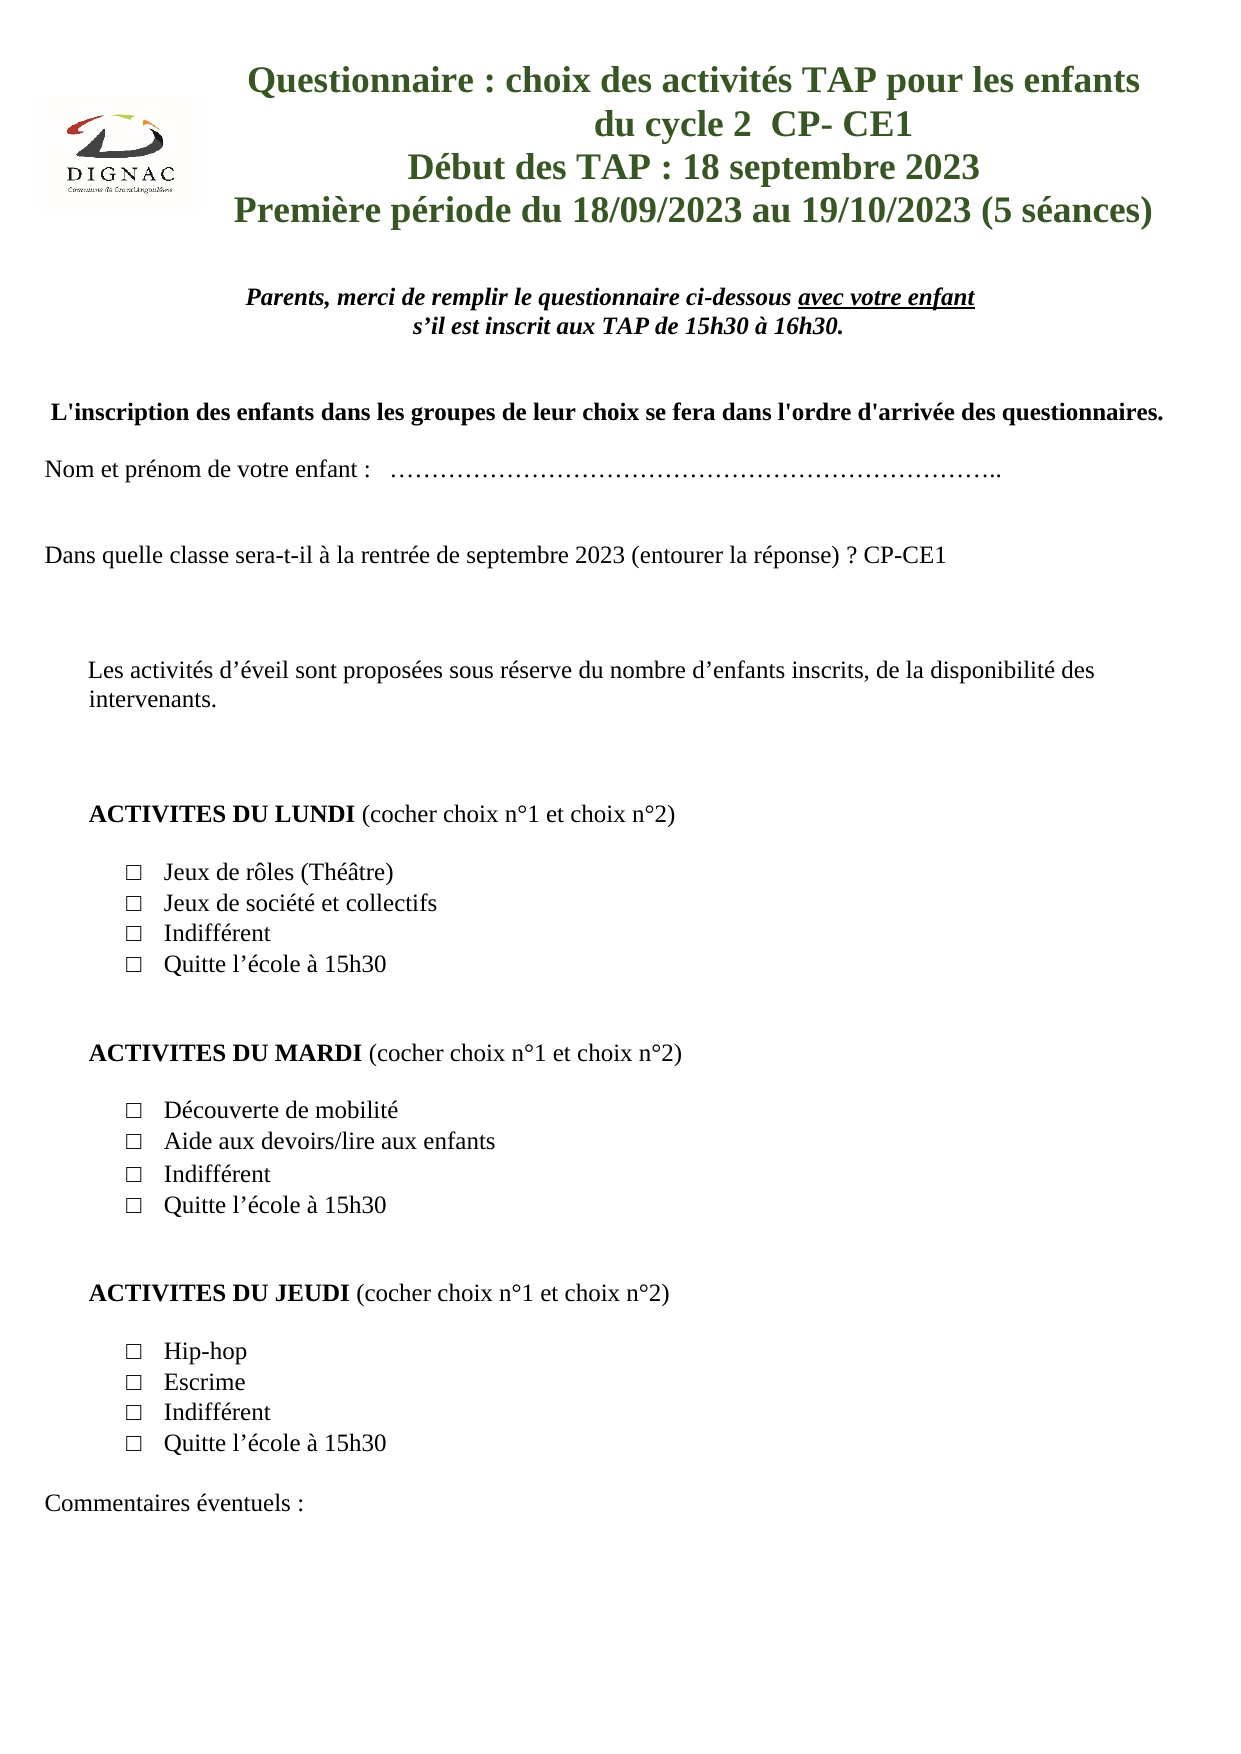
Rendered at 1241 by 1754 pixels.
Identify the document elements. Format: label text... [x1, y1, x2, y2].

list Indifférent [126, 1397, 1165, 1428]
text Parents, merci de remplir le questionnaire ci-dessous avec votre enfant [44, 282, 1165, 311]
list Quitte l’école à 15h30 [126, 1190, 1165, 1221]
list Hip-hop [126, 1336, 1165, 1367]
text ACTIVITES DU MARDI (cocher choix n°1 et choix n°2) [89, 1038, 1165, 1066]
text Début des TAP : 18 septembre 2023 [203, 144, 1165, 187]
list Nom et prénom de votre enfant : ……………………………………………………………….. [44, 454, 1165, 483]
list Indifférent [126, 1159, 1165, 1190]
list Escrime [126, 1367, 1165, 1397]
list Aide aux devoirs/lire aux enfants [126, 1126, 1165, 1157]
list Découverte de mobilité [126, 1095, 1165, 1126]
list Quitte l’école à 15h30 [126, 1428, 1165, 1459]
list ACTIVITES DU LUNDI (cocher choix n°1 et choix n°2) [89, 799, 1165, 828]
list Quitte l’école à 15h30 [126, 949, 1165, 980]
list Jeux de rôles (Théâtre) [126, 857, 1165, 888]
list Indifférent [126, 918, 1165, 949]
list Les activités d’éveil sont proposées sous réserve du nombre d’enfants inscrits, de la disponibilité des intervenants. [88, 656, 1165, 713]
picture [34, 96, 203, 209]
list Commentaires éventuels : [44, 1488, 1165, 1517]
text s’il est inscrit aux TAP de 15h30 à 16h30. [44, 311, 1165, 340]
list Questionnaire : choix des activités TAP pour les enfants du cycle 2 CP- CE1 [44, 58, 1165, 144]
text Première période du 18/09/2023 au 19/10/2023 (5 séances) [89, 187, 1165, 230]
list Jeux de société et collectifs [126, 888, 1165, 918]
text ACTIVITES DU JEUDI (cocher choix n°1 et choix n°2) [89, 1278, 1165, 1307]
text L'inscription des enfants dans les groupes de leur choix se fera dans l'ordre d'arrivée des questionnaires. [44, 397, 1165, 426]
list Dans quelle classe sera-t-il à la rentrée de septembre 2023 (entourer la réponse) ? CP-CE1 [44, 541, 1165, 569]
